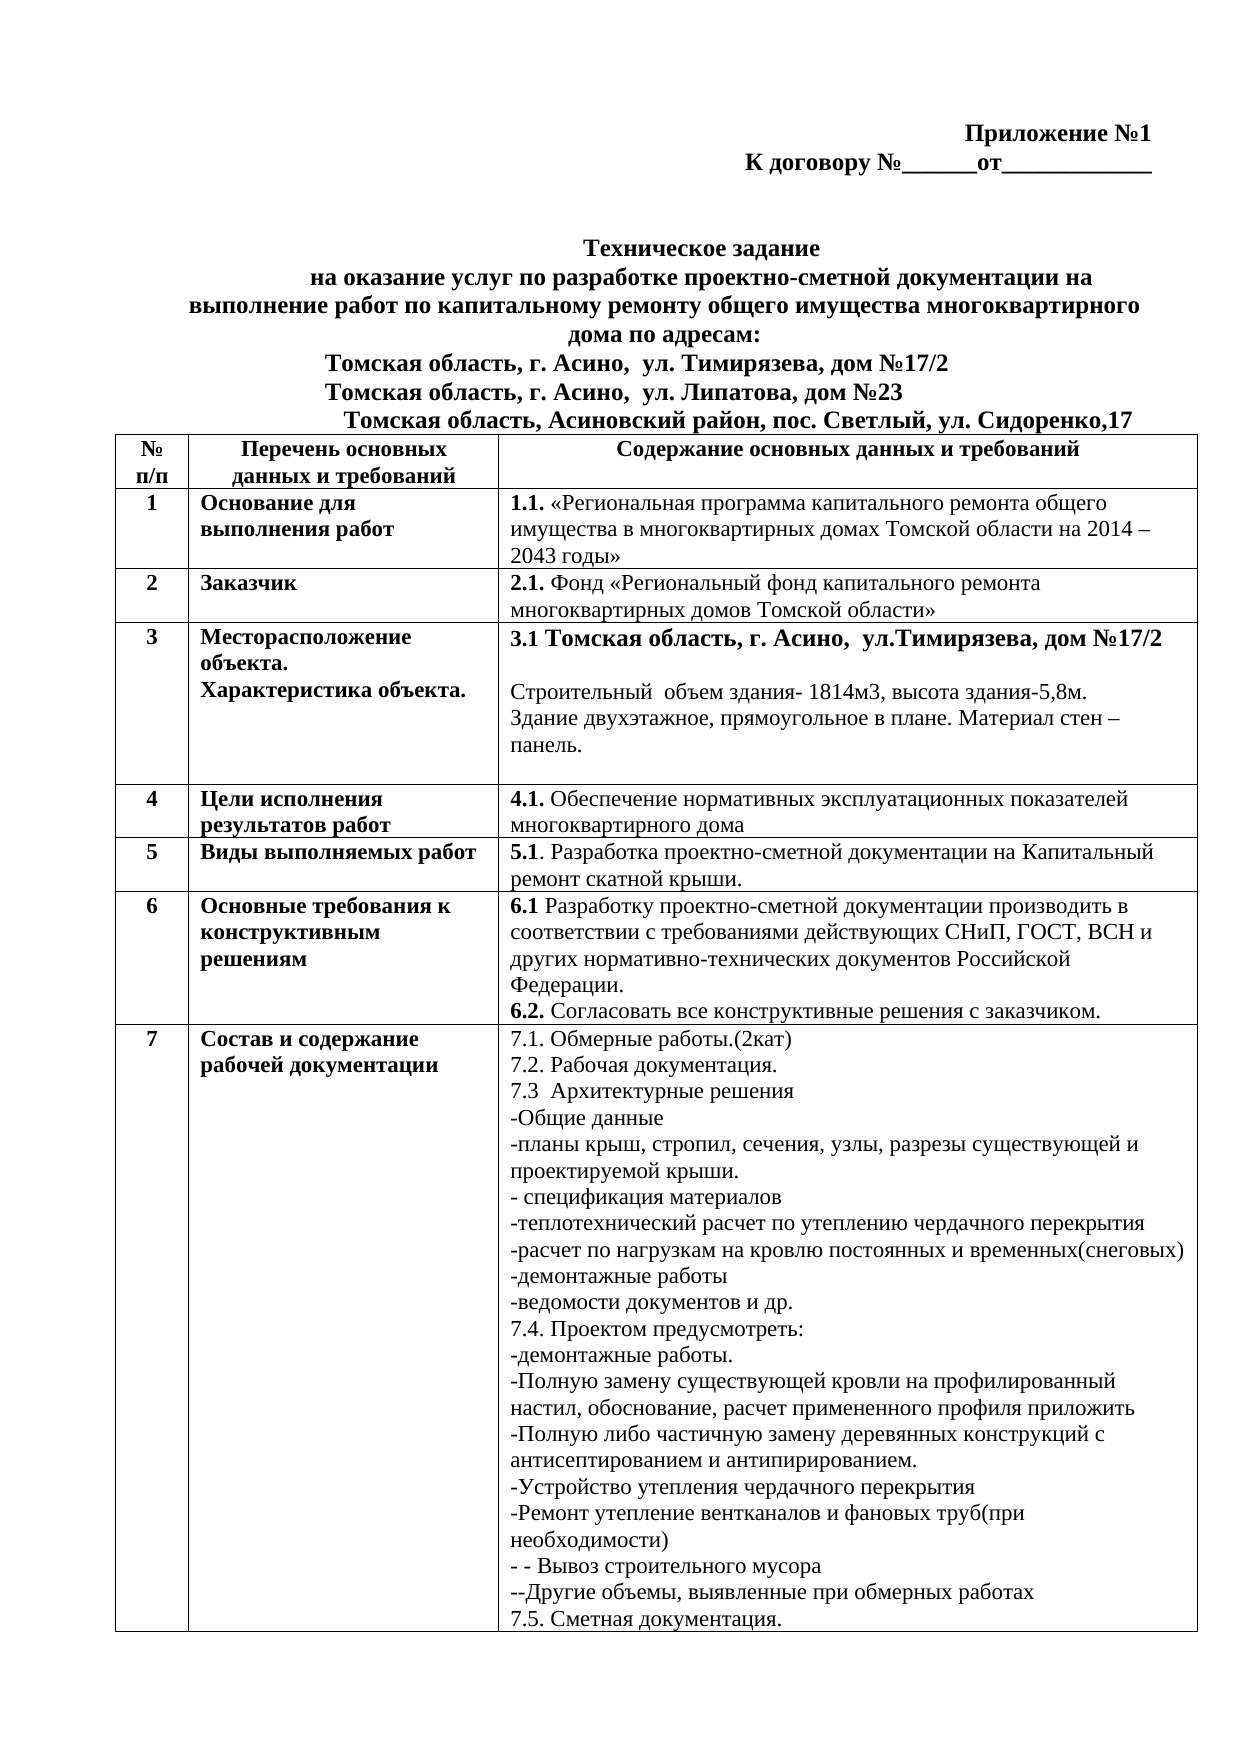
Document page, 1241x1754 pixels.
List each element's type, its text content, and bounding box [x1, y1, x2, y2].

table_cell 2.1. Фонд «Региональный фонд капитального ремонта многоквартирных домов Томской области» [499, 569, 1197, 622]
table_cell 1.1. «Региональная программа капитального ремонта общего имущества в многоквартирных домах Томской области на 2014 – 2043 годы» [499, 489, 1197, 568]
table_cell 5.1. Разработка проектно-сметной документации на Капитальный ремонт скатной крыши. [499, 838, 1197, 891]
table_cell 1 [116, 489, 188, 568]
text на оказание услуг по разработке проектно-сметной документации на выполнение работ по капитальному ремонту общего имущества многоквартирного дома по адресам: [177, 262, 1152, 348]
table_cell 6.1 Разработку проектно-сметной документации производить в соответствии с требованиями действующих СНиП, ГОСТ, ВСН и других нормативно-технических документов Российской Федерации. 6.2. Согласовать все конструктивные решения с заказчиком. [499, 892, 1197, 1024]
table_cell 4 [116, 785, 188, 837]
table_cell Заказчик [189, 569, 498, 622]
table_cell Основные требования к конструктивным решениям [189, 892, 498, 1024]
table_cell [499, 1025, 1197, 1631]
table_cell Цели исполнения результатов работ [189, 785, 498, 837]
table_cell 5 [116, 838, 188, 891]
table_header Содержание основных данных и требований [499, 435, 1197, 488]
text Приложение №1 [177, 118, 1152, 147]
table_cell Основание для выполнения работ [189, 489, 498, 568]
text К договору №______от____________ [177, 147, 1152, 176]
text Томская область, г. Асино, ул. Тимирязева, дом №17/2 [251, 348, 1152, 377]
table_cell 3 [116, 623, 188, 783]
text Техническое задание [177, 233, 1152, 262]
table_cell Виды выполняемых работ [189, 838, 498, 891]
table_cell 7 [116, 1025, 188, 1631]
table_cell 6 [116, 892, 188, 1024]
table_cell Месторасположение объекта. Характеристика объекта. [189, 623, 498, 783]
text Томская область, Асиновский район, пос. Светлый, ул. Сидоренко,17 [251, 406, 1152, 434]
table_header Перечень основных данных и требований [189, 435, 498, 488]
table_cell 2 [116, 569, 188, 622]
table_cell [189, 1025, 498, 1631]
table_header № п/п [116, 435, 188, 488]
table_cell 4.1. Обеспечение нормативных эксплуатационных показателей многоквартирного дома [499, 785, 1197, 837]
text Томская область, г. Асино, ул. Липатова, дом №23 [251, 377, 1152, 406]
table_cell 3.1 Томская область, г. Асино, ул.Тимирязева, дом №17/2 Строительный объем здания- 1814м3, высота здания-5,8м. Здание двухэтажное, прямоугольное в плане. Материал стен – панель. [499, 623, 1197, 783]
